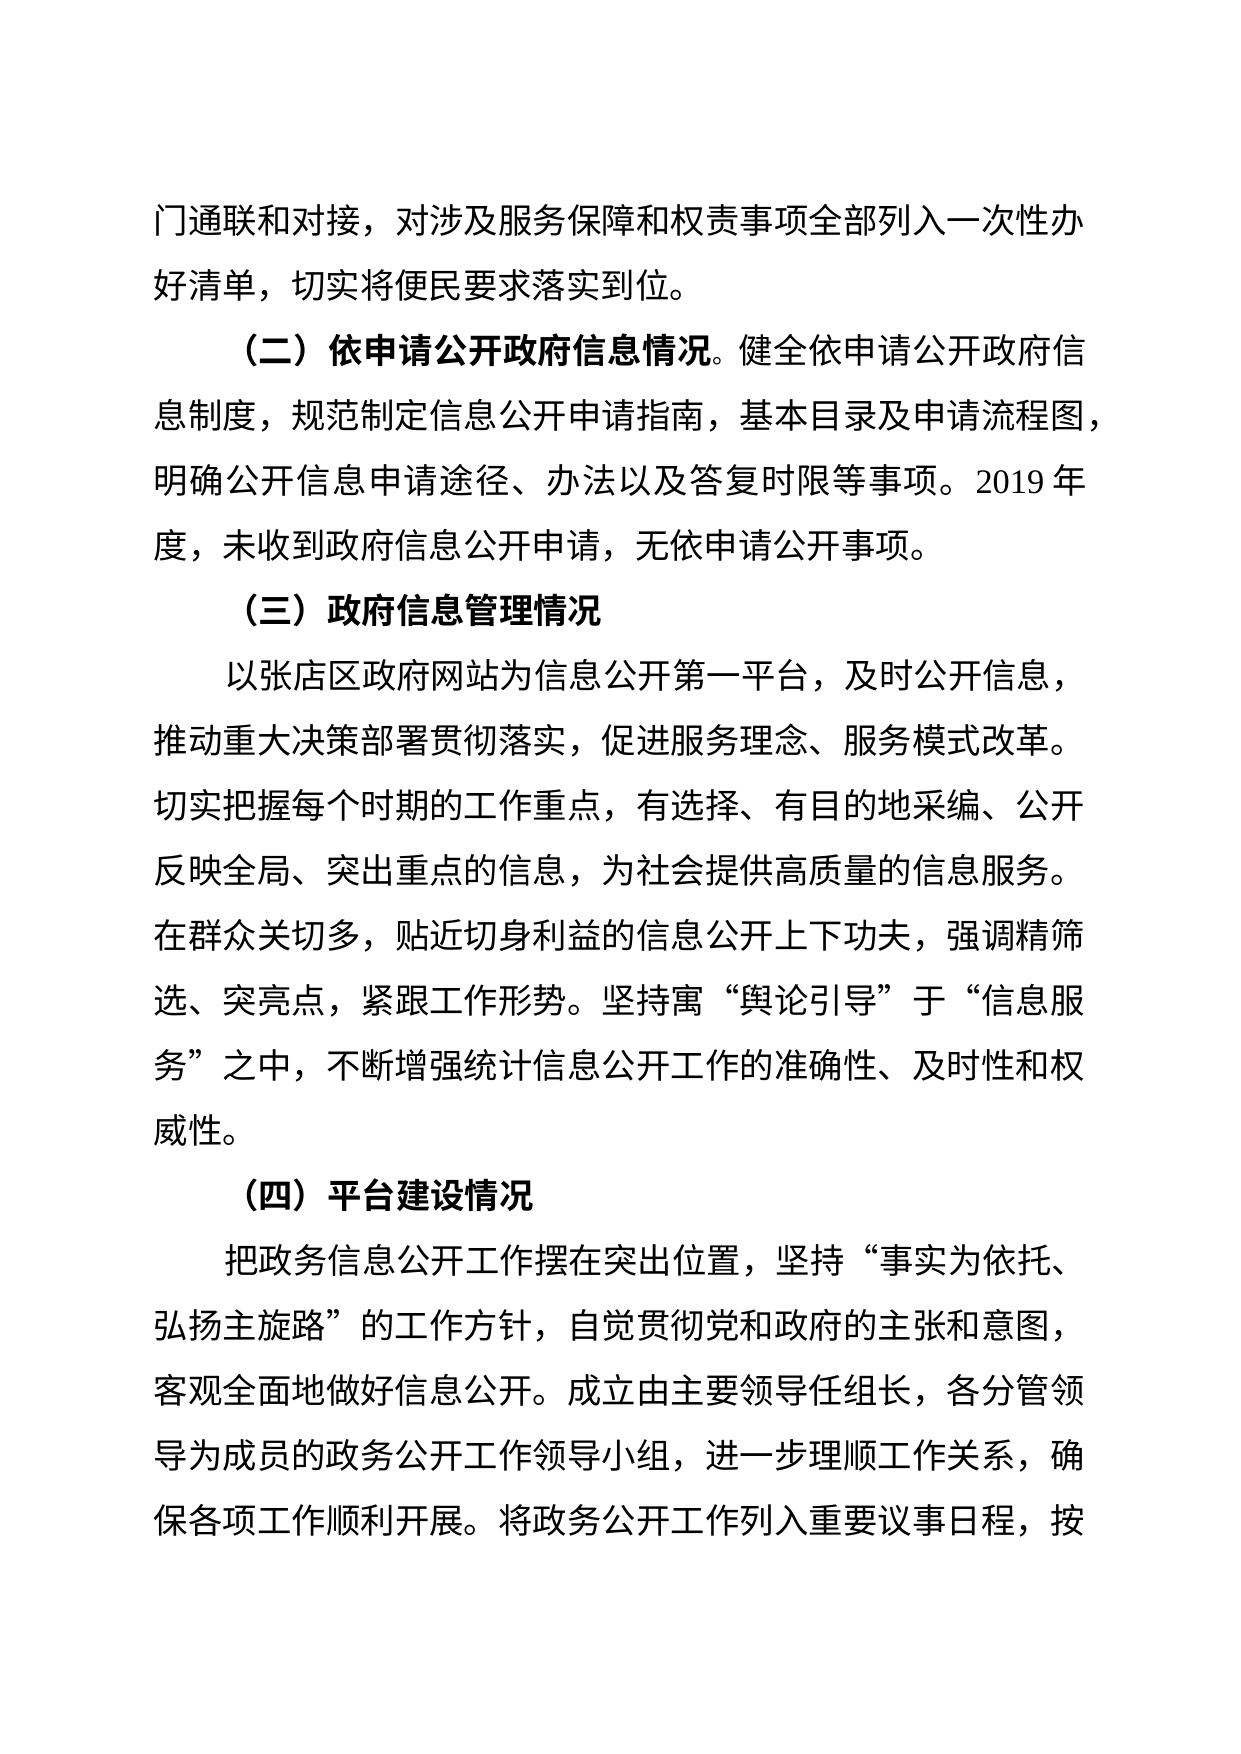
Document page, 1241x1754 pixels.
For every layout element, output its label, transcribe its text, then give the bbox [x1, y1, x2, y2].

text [153, 1226, 1087, 1551]
text 以张店区政府网站为信息公开第一平台，及时公开信息，推动重大决策部署贯彻落实，促进服务理念、服务模式改革。切实把握每个时期的工作重点，有选择、有目的地采编、公开反映全局、突出重点的信息，为社会提供高质量的信息服务。在群众关切多，贴近切身利益的信息公开上下功夫，强调精筛选、突亮点，紧跟工作形势。坚持寓“舆论引导”于“信息服务”之中，不断增强统计信息公开工作的准确性、及时性和权威性。 [153, 641, 1087, 1161]
text （四）平台建设情况 [153, 1161, 1087, 1226]
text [153, 186, 1087, 316]
text （三）政府信息管理情况 [153, 576, 1087, 641]
text （二）依申请公开政府信息情况。健全依申请公开政府信息制度，规范制定信息公开申请指南，基本目录及申请流程图，明确公开信息申请途径、办法以及答复时限等事项。2019年度，未收到政府信息公开申请，无依申请公开事项。 [153, 316, 1087, 576]
